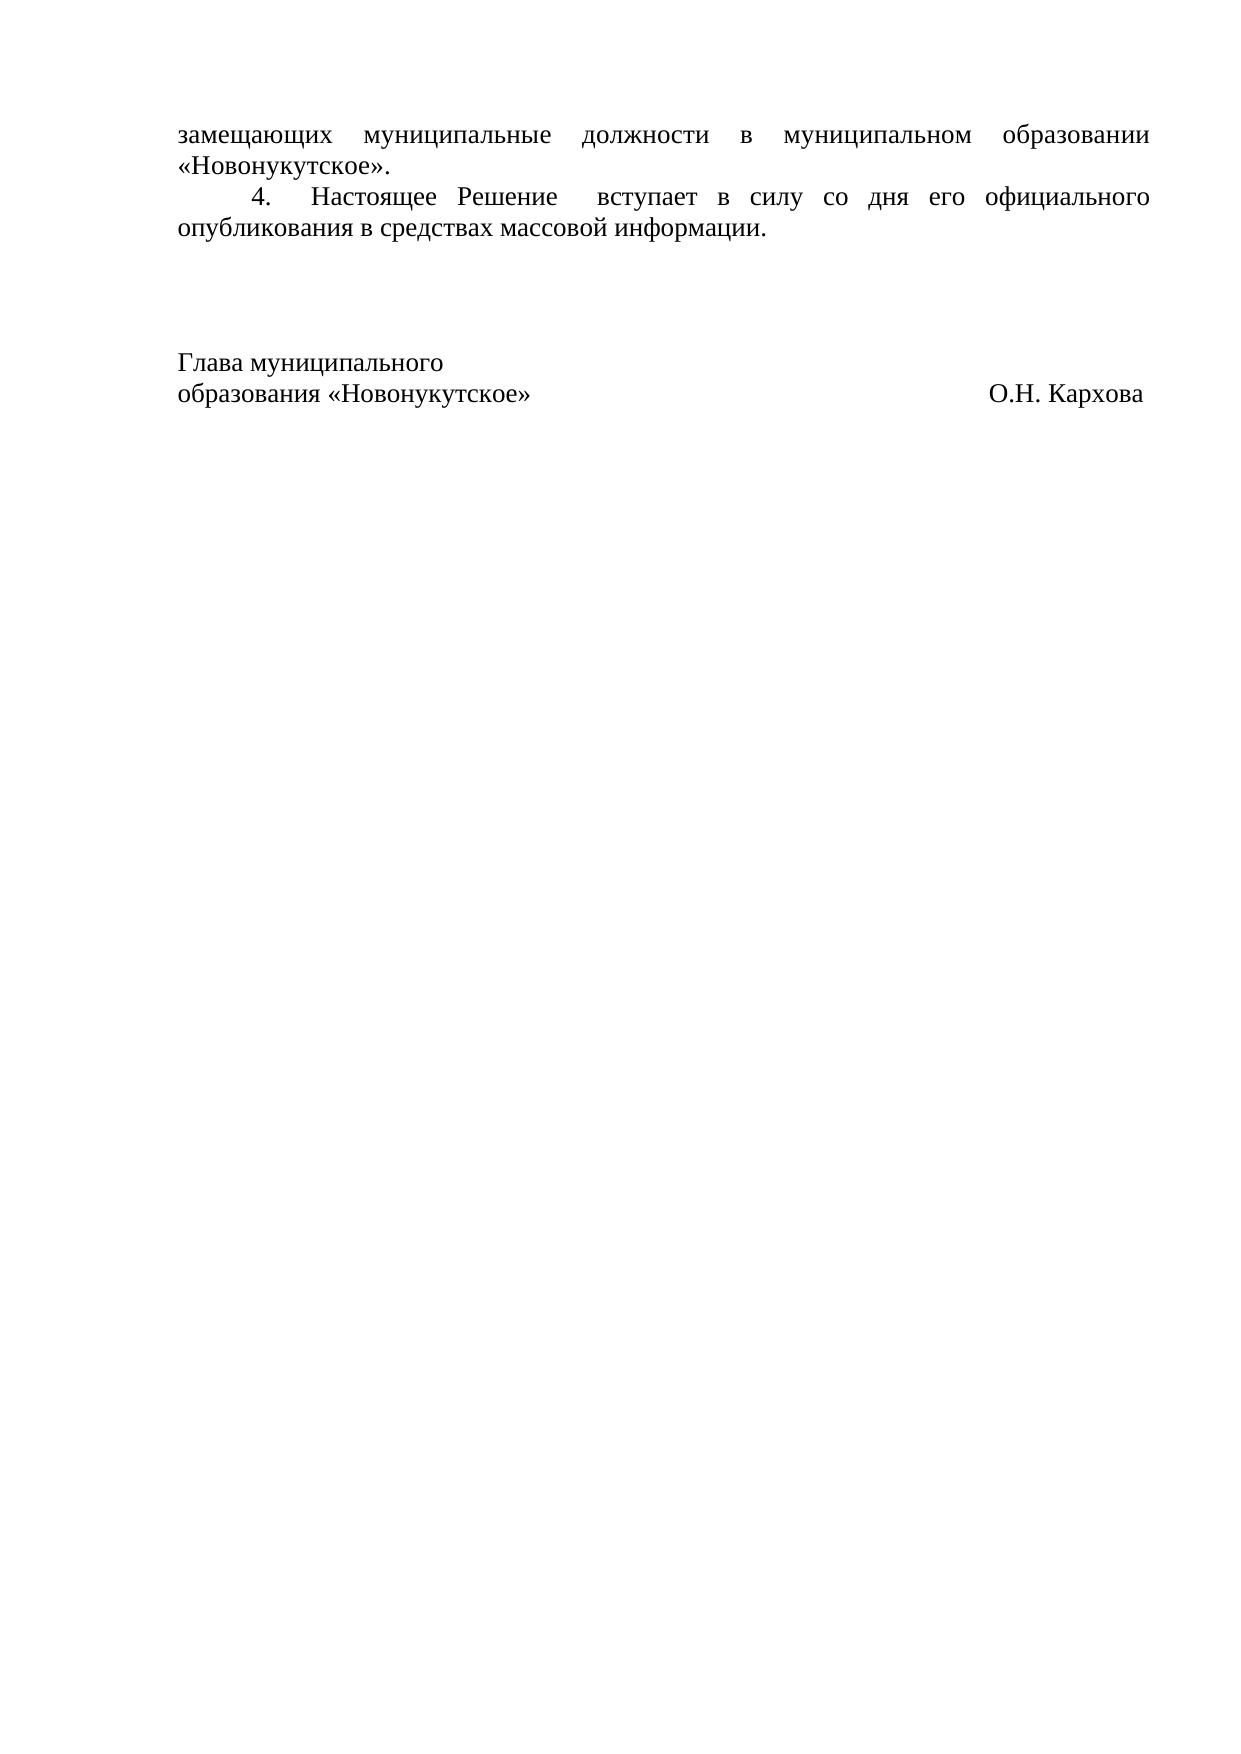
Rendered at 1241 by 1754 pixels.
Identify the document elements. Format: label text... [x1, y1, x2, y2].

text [177, 118, 1152, 180]
text 4. Настоящее Решение вступает в силу со дня его официального опубликования в средствах массовой информации. [177, 180, 1152, 243]
text Глава муниципального [177, 346, 1152, 377]
text образования «Новонукутское» О.Н. Кархова [177, 377, 1152, 408]
